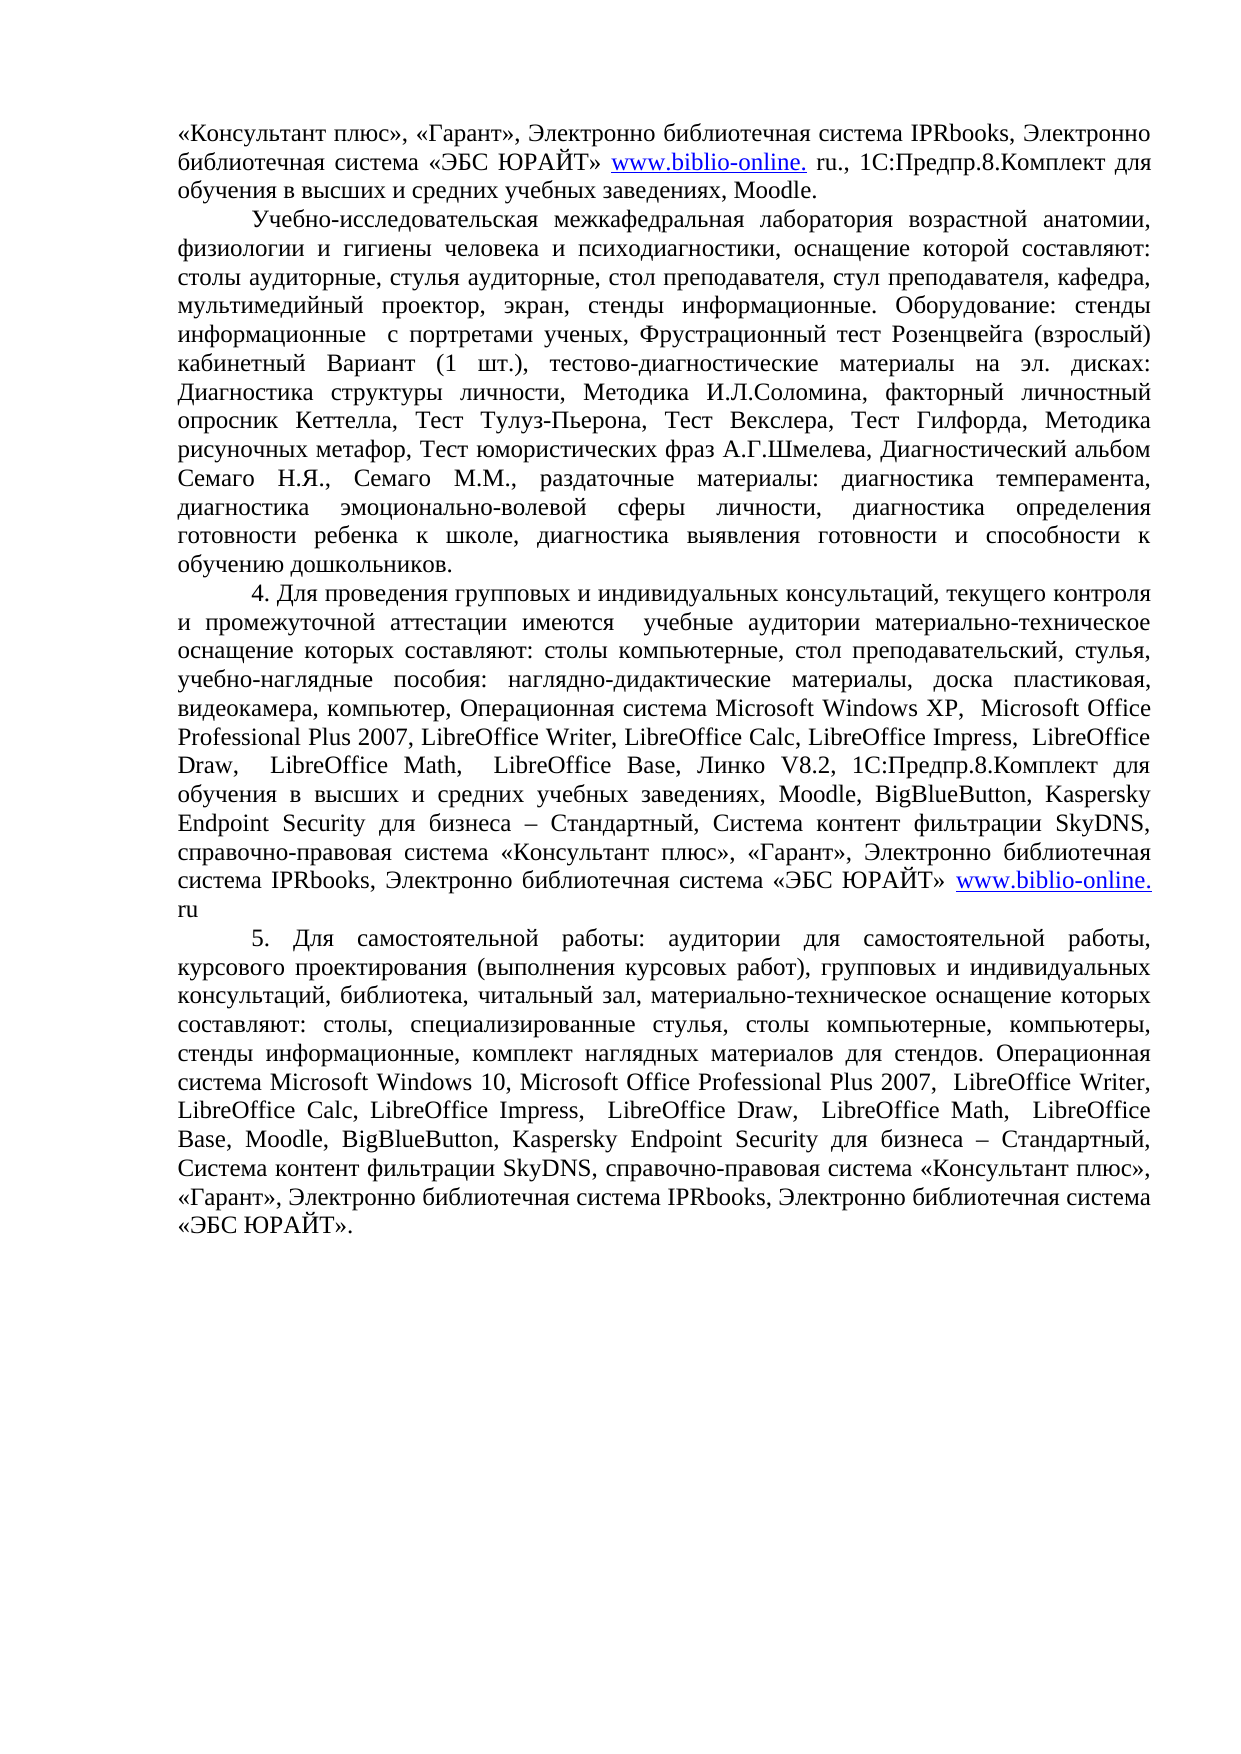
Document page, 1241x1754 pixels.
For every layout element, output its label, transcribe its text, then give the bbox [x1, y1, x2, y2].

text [177, 118, 1152, 204]
text Учебно-исследовательская межкафедральная лаборатория возрастной анатомии, физиологии и гигиены человека и психодиагностики, оснащение которой составляют: столы аудиторные, стулья аудиторные, стол преподавателя, стул преподавателя, кафедра, мультимедийный проектор, экран, стенды информационные. Оборудование: стенды информационные с портретами ученых, Фрустрационный тест Розенцвейга (взрослый) кабинетный Вариант (1 шт.), тестово-диагностические материалы на эл. дисках: Диагностика структуры личности, Методика И.Л.Соломина, факторный личностный опросник Кеттелла, Тест Тулуз-Пьерона, Тест Векслера, Тест Гилфорда, Методика рисуночных метафор, Тест юмористических фраз А.Г.Шмелева, Диагностический альбом Семаго Н.Я., Семаго М.М., раздаточные материалы: диагностика темперамента, диагностика эмоционально-волевой сферы личности, диагностика определения готовности ребенка к школе, диагностика выявления готовности и способности к обучению дошкольников. [177, 204, 1152, 578]
text 5. Для самостоятельной работы: аудитории для самостоятельной работы, курсового проектирования (выполнения курсовых работ), групповых и индивидуальных консультаций, библиотека, читальный зал, материально-техническое оснащение которых составляют: столы, специализированные стулья, столы компьютерные, компьютеры, стенды информационные, комплект наглядных материалов для стендов. Операционная система Microsoft Windows 10, Microsoft Office Professional Plus 2007, LibreOffice Writer, LibreOffice Calc, LibreOffice Impress, LibreOffice Draw, LibreOffice Math, LibreOffice Base, Moodle, BigBlueButton, Kaspersky Endpoint Security для бизнеса – Стандартный, Система контент фильтрации SkyDNS, справочно-правовая система «Консультант плюс», «Гарант», Электронно библиотечная система IPRbooks, Электронно библиотечная система «ЭБС ЮРАЙТ». [177, 923, 1152, 1239]
text 4. Для проведения групповых и индивидуальных консультаций, текущего контроля и промежуточной аттестации имеются учебные аудитории материально-техническое оснащение которых составляют: столы компьютерные, стол преподавательский, стулья, учебно-наглядные пособия: наглядно-дидактические материалы, доска пластиковая, видеокамера, компьютер, Операционная система Microsoft Windows XP, Microsoft Office Professional Plus 2007, LibreOffice Writer, LibreOffice Calc, LibreOffice Impress, LibreOffice Draw, LibreOffice Math, LibreOffice Base, Линко V8.2, 1С:Предпр.8.Комплект для обучения в высших и средних учебных заведениях, Moodle, BigBlueButton, Kaspersky Endpoint Security для бизнеса – Стандартный, Система контент фильтрации SkyDNS, справочно-правовая система «Консультант плюс», «Гарант», Электронно библиотечная система IPRbooks, Электронно библиотечная система «ЭБС ЮРАЙТ» www.biblio-online. ru [177, 578, 1152, 923]
